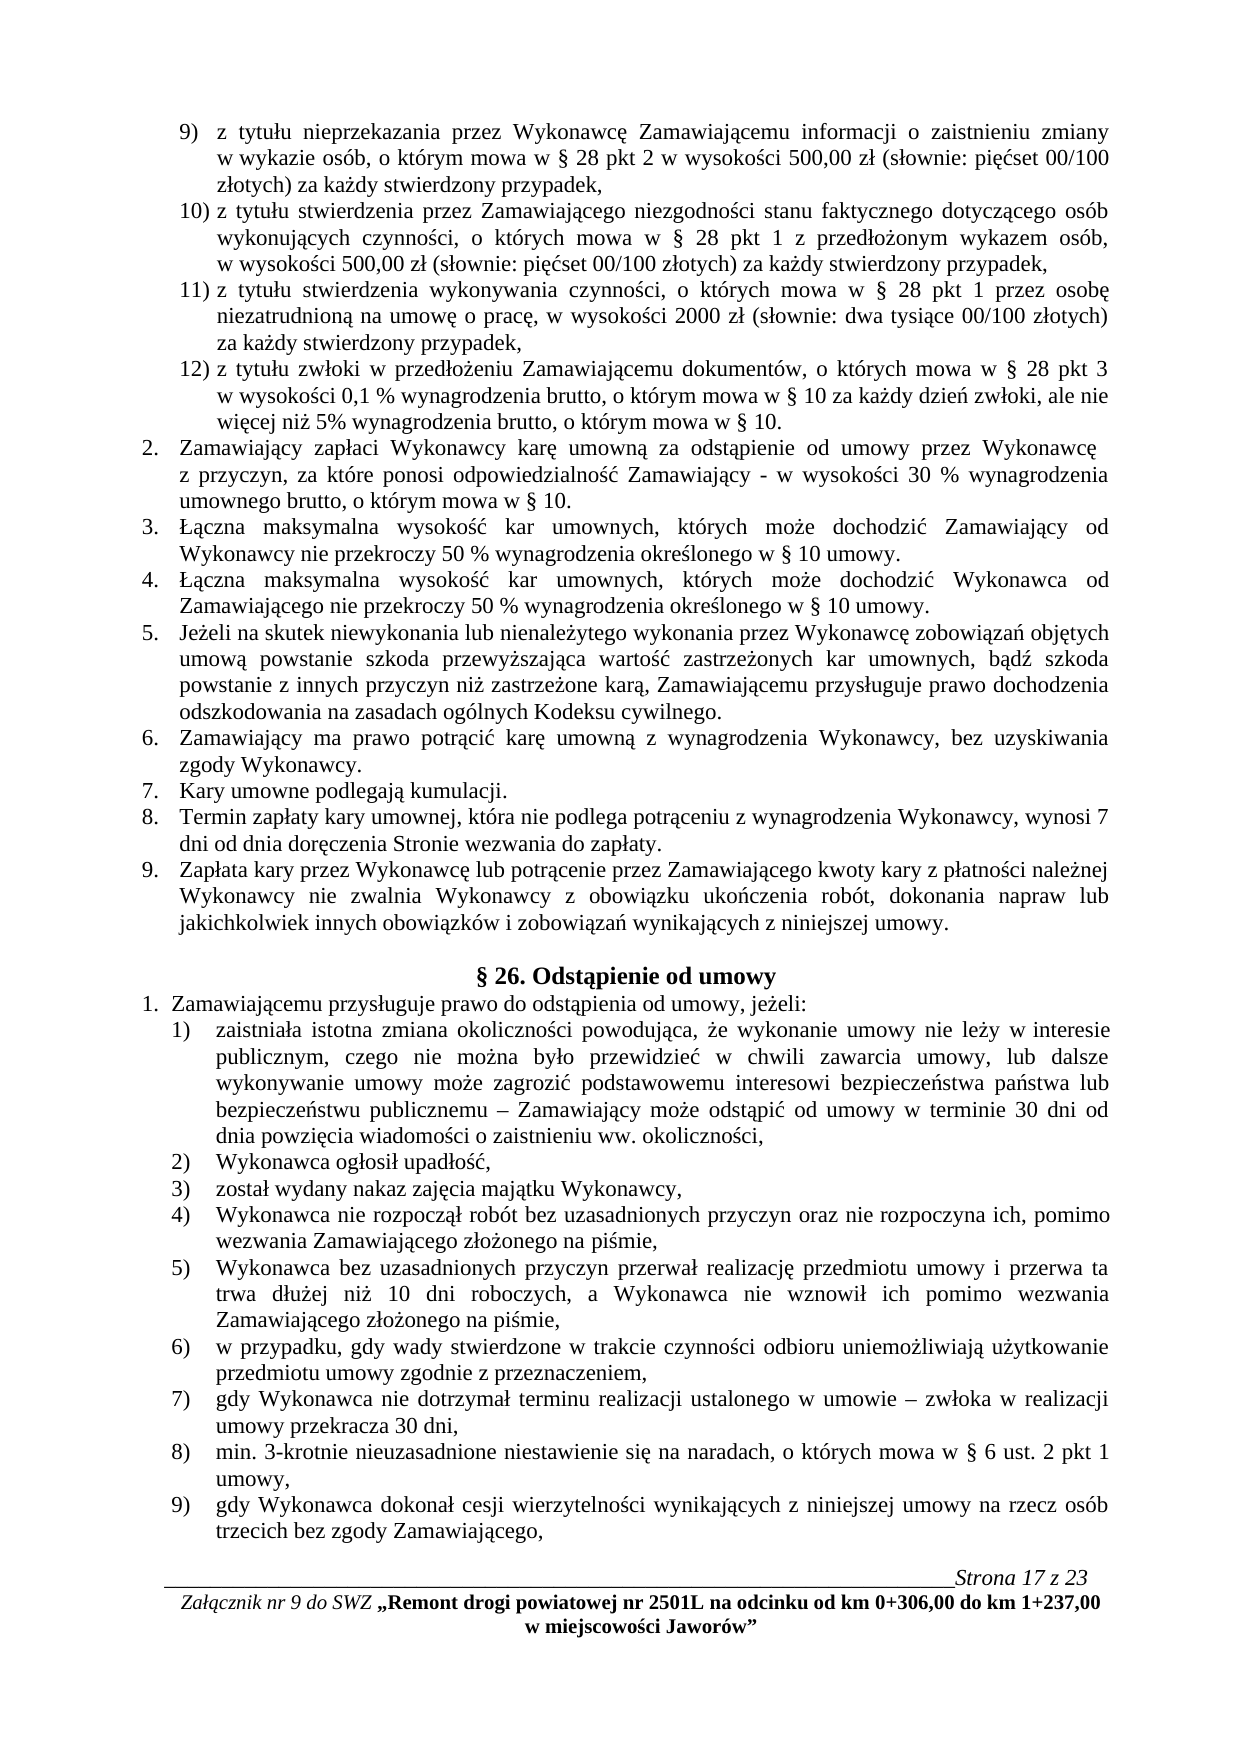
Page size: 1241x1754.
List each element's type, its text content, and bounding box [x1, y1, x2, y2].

list Łączna maksymalna wysokość kar umownych, których może dochodzić Zamawiający od Wykonawcy nie przekroczy 50 % wynagrodzenia określonego w § 10 umowy. [142, 513, 1110, 566]
list Wykonawca ogłosił upadłość, [171, 1148, 1110, 1175]
list z tytułu nieprzekazania przez Wykonawcę Zamawiającemu informacji o zaistnieniu zmiany w wykazie osób, o którym mowa w § 28 pkt 2 w wysokości 500,00 zł (słownie: pięćset 00/100 złotych) za każdy stwierdzony przypadek, [179, 118, 1110, 197]
list Łączna maksymalna wysokość kar umownych, których może dochodzić Wykonawca od Zamawiającego nie przekroczy 50 % wynagrodzenia określonego w § 10 umowy. [142, 566, 1110, 619]
list z tytułu stwierdzenia wykonywania czynności, o których mowa w § 28 pkt 1 przez osobę niezatrudnioną na umowę o pracę, w wysokości 2000 zł (słownie: dwa tysiące 00/100 złotych) za każdy stwierdzony przypadek, [179, 276, 1110, 355]
text § 26. Odstąpienie od umowy [142, 961, 1110, 990]
list Kary umowne podlegają kumulacji. [142, 777, 1110, 803]
list z tytułu stwierdzenia przez Zamawiającego niezgodności stanu faktycznego dotyczącego osób wykonujących czynności, o których mowa w § 28 pkt 1 z przedłożonym wykazem osób, w wysokości 500,00 zł (słownie: pięćset 00/100 złotych) za każdy stwierdzony przypadek, [179, 197, 1110, 276]
list gdy Wykonawca dokonał cesji wierzytelności wynikających z niniejszej umowy na rzecz osób trzecich bez zgody Zamawiającego, [171, 1491, 1110, 1544]
list Zamawiający zapłaci Wykonawcy karę umowną za odstąpienie od umowy przez Wykonawcę z przyczyn, za które ponosi odpowiedzialność Zamawiający - w wysokości 30 % wynagrodzenia umownego brutto, o którym mowa w § 10. [142, 434, 1110, 513]
list zaistniała istotna zmiana okoliczności powodująca, że wykonanie umowy nie leży w interesie publicznym, czego nie można było przewidzieć w chwili zawarcia umowy, lub dalsze wykonywanie umowy może zagrozić podstawowemu interesowi bezpieczeństwa państwa lub bezpieczeństwu publicznemu – Zamawiający może odstąpić od umowy w terminie 30 dni od dnia powzięcia wiadomości o zaistnieniu ww. okoliczności, [171, 1017, 1110, 1148]
list z tytułu zwłoki w przedłożeniu Zamawiającemu dokumentów, o których mowa w § 28 pkt 3 w wysokości 0,1 % wynagrodzenia brutto, o którym mowa w § 10 za każdy dzień zwłoki, ale nie więcej niż 5% wynagrodzenia brutto, o którym mowa w § 10. [179, 355, 1110, 434]
list Wykonawca bez uzasadnionych przyczyn przerwał realizację przedmiotu umowy i przerwa ta trwa dłużej niż 10 dni roboczych, a Wykonawca nie wznowił ich pomimo wezwania Zamawiającego złożonego na piśmie, [171, 1254, 1110, 1333]
list Zamawiającemu przysługuje prawo do odstąpienia od umowy, jeżeli: [142, 990, 1110, 1017]
list min. 3-krotnie nieuzasadnione niestawienie się na naradach, o których mowa w § 6 ust. 2 pkt 1 umowy, [171, 1438, 1110, 1491]
list Termin zapłaty kary umownej, która nie podlega potrąceniu z wynagrodzenia Wykonawcy, wynosi 7 dni od dnia doręczenia Stronie wezwania do zapłaty. [142, 803, 1110, 856]
list w przypadku, gdy wady stwierdzone w trakcie czynności odbioru uniemożliwiają użytkowanie przedmiotu umowy zgodnie z przeznaczeniem, [171, 1333, 1110, 1386]
list został wydany nakaz zajęcia majątku Wykonawcy, [171, 1175, 1110, 1201]
list Zamawiający ma prawo potrącić karę umowną z wynagrodzenia Wykonawcy, bez uzyskiwania zgody Wykonawcy. [142, 724, 1110, 777]
list gdy Wykonawca nie dotrzymał terminu realizacji ustalonego w umowie – zwłoka w realizacji umowy przekracza 30 dni, [171, 1386, 1110, 1438]
list Zapłata kary przez Wykonawcę lub potrącenie przez Zamawiającego kwoty kary z płatności należnej Wykonawcy nie zwalnia Wykonawcy z obowiązku ukończenia robót, dokonania napraw lub jakichkolwiek innych obowiązków i zobowiązań wynikających z niniejszej umowy. [142, 856, 1110, 935]
list Jeżeli na skutek niewykonania lub nienależytego wykonania przez Wykonawcę zobowiązań objętych umową powstanie szkoda przewyższająca wartość zastrzeżonych kar umownych, bądź szkoda powstanie z innych przyczyn niż zastrzeżone karą, Zamawiającemu przysługuje prawo dochodzenia odszkodowania na zasadach ogólnych Kodeksu cywilnego. [142, 619, 1110, 724]
list Wykonawca nie rozpoczął robót bez uzasadnionych przyczyn oraz nie rozpoczyna ich, pomimo wezwania Zamawiającego złożonego na piśmie, [171, 1201, 1110, 1254]
